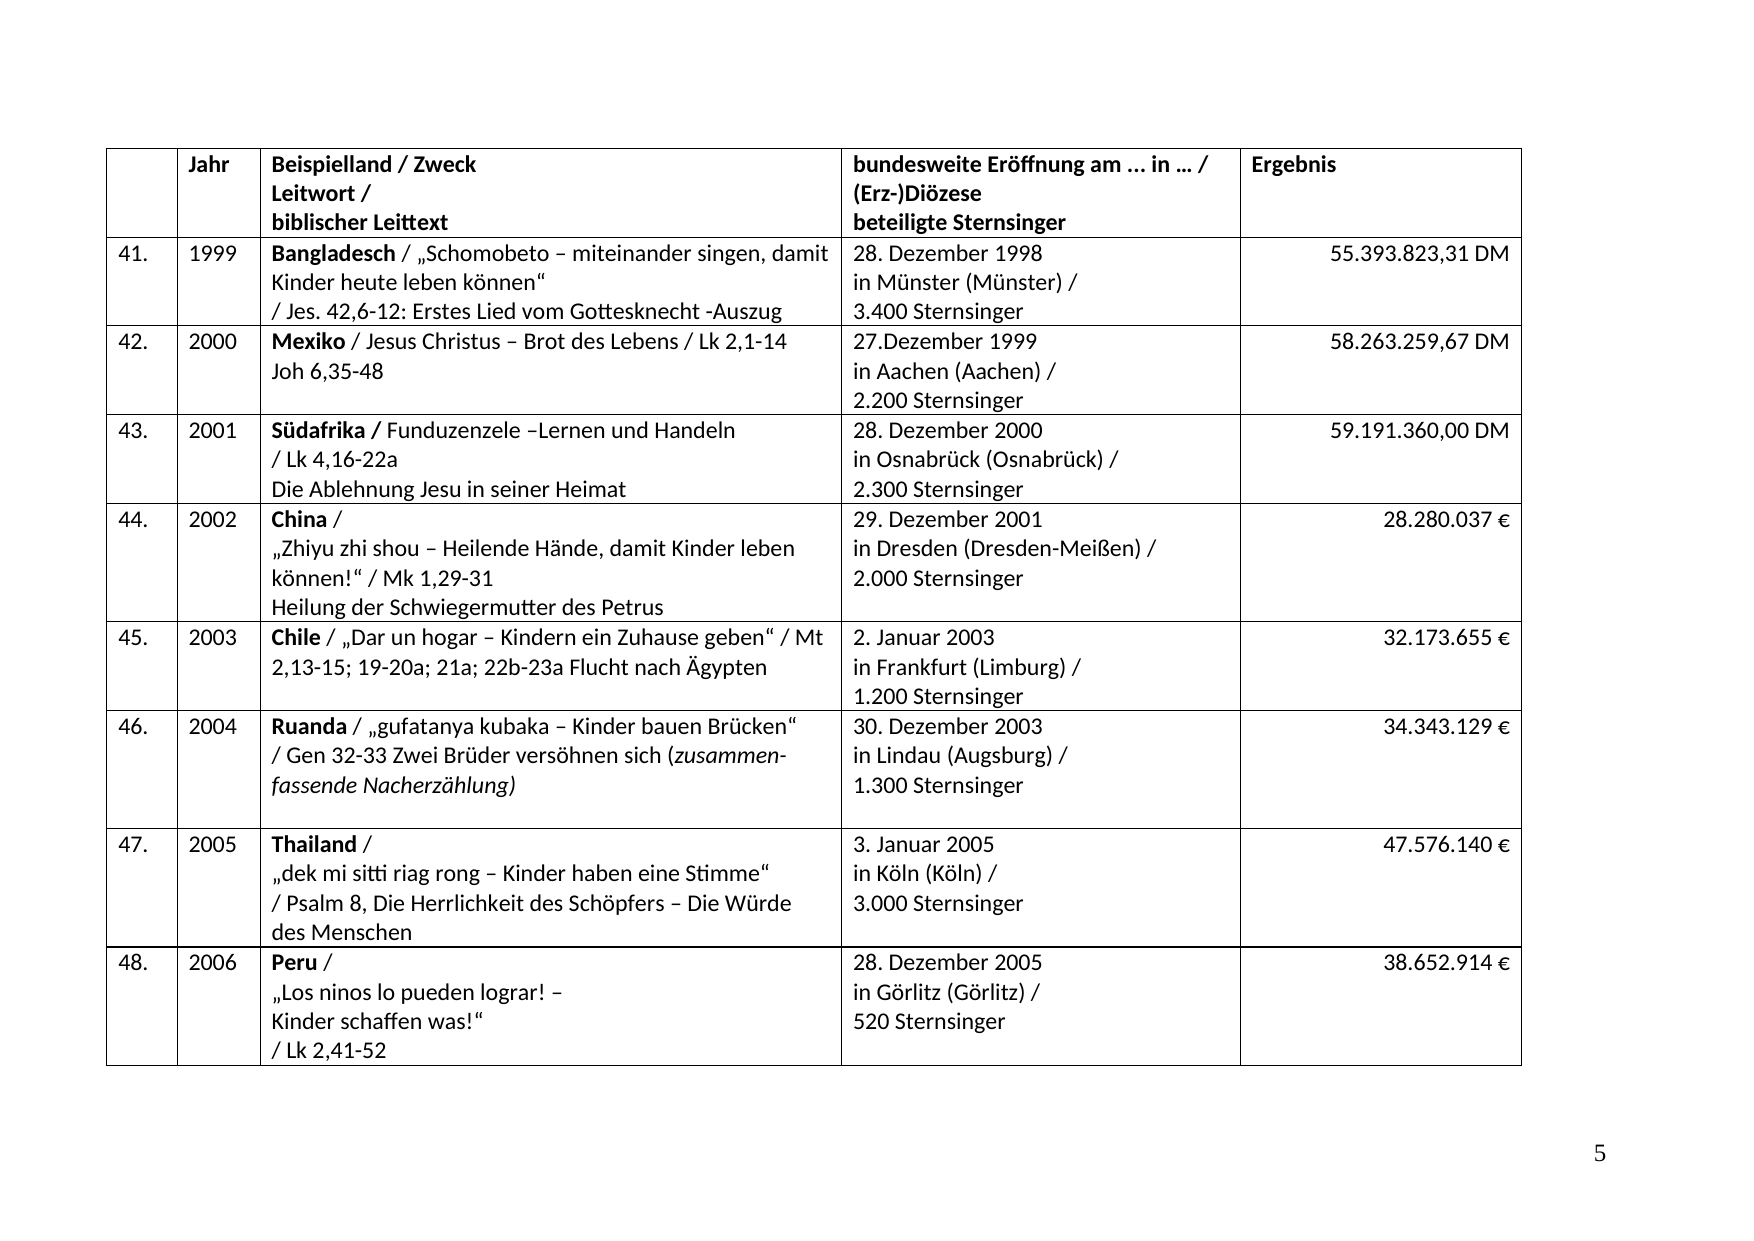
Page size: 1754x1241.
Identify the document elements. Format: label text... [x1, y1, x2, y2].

table_cell 28. Dezember 2000 in Osnabrück (Osnabrück) / 2.300 Sternsinger [842, 415, 1240, 503]
table_cell 2004 [178, 711, 260, 828]
table_cell Chile / „Dar un hogar – Kindern ein Zuhause geben“ / Mt 2,13-15; 19-20a; 21a; 22b-23a Flucht nach Ägypten [261, 622, 841, 710]
table_cell 29. Dezember 2001 in Dresden (Dresden-Meißen) / 2.000 Sternsinger [842, 504, 1240, 621]
table_cell 2002 [178, 504, 260, 621]
table_cell 2003 [178, 622, 260, 710]
table_cell 2000 [178, 326, 260, 414]
table_cell 58.263.259,67 DM [1241, 326, 1521, 414]
table_cell China / „Zhiyu zhi shou – Heilende Hände, damit Kinder leben können!“ / Mk 1,29-31 Heilung der Schwiegermutter des Petrus [261, 504, 841, 621]
table_cell 42. [107, 326, 177, 414]
table_cell 41. [107, 238, 177, 325]
table_header Beispielland / Zweck Leitwort / biblischer Leittext [261, 149, 841, 237]
table_cell 1999 [178, 238, 260, 325]
table_cell 45. [107, 622, 177, 710]
table_cell 59.191.360,00 DM [1241, 415, 1521, 503]
table_cell 38.652.914 € [1241, 948, 1521, 1064]
table_cell 27.Dezember 1999 in Aachen (Aachen) / 2.200 Sternsinger [842, 326, 1240, 414]
table_cell Ruanda / „gufatanya kubaka – Kinder bauen Brücken“ / Gen 32-33 Zwei Brüder versöhnen sich (zusammen-fassende Nacherzählung) [261, 711, 841, 828]
table_cell 32.173.655 € [1241, 622, 1521, 710]
table_cell 28.280.037 € [1241, 504, 1521, 621]
table_cell Thailand / „dek mi sitti riag rong – Kinder haben eine Stimme“ / Psalm 8, Die Herrlichkeit des Schöpfers – Die Würde des Menschen [261, 829, 841, 946]
table_cell Bangladesch / „Schomobeto – miteinander singen, damit Kinder heute leben können“ / Jes. 42,6-12: Erstes Lied vom Gottesknecht -Auszug [261, 238, 841, 325]
table_cell 46. [107, 711, 177, 828]
table_header Ergebnis [1241, 149, 1521, 237]
table_header Jahr [178, 149, 260, 237]
table_header [107, 149, 177, 237]
table_header bundesweite Eröffnung am ... in … / (Erz-)Diözese beteiligte Sternsinger [842, 149, 1240, 237]
table_cell 47. [107, 829, 177, 946]
table_cell 2001 [178, 415, 260, 503]
table_cell Mexiko / Jesus Christus – Brot des Lebens / Lk 2,1-14 Joh 6,35-48 [261, 326, 841, 414]
table_cell 2005 [178, 829, 260, 946]
table_cell 44. [107, 504, 177, 621]
table_cell 2. Januar 2003 in Frankfurt (Limburg) / 1.200 Sternsinger [842, 622, 1240, 710]
table_cell 34.343.129 € [1241, 711, 1521, 828]
table_cell Südafrika / Funduzenzele –Lernen und Handeln / Lk 4,16-22a Die Ablehnung Jesu in seiner Heimat [261, 415, 841, 503]
table_cell 30. Dezember 2003 in Lindau (Augsburg) / 1.300 Sternsinger [842, 711, 1240, 828]
table_cell 48. [107, 948, 177, 1064]
table_cell 3. Januar 2005 in Köln (Köln) / 3.000 Sternsinger [842, 829, 1240, 946]
table_cell 43. [107, 415, 177, 503]
table_cell 55.393.823,31 DM [1241, 238, 1521, 325]
table_cell Peru / „Los ninos lo pueden lograr! – Kinder schaffen was!“ / Lk 2,41-52 [261, 948, 841, 1064]
table_cell 2006 [178, 948, 260, 1064]
table_cell 47.576.140 € [1241, 829, 1521, 946]
table_cell 28. Dezember 1998 in Münster (Münster) / 3.400 Sternsinger [842, 238, 1240, 325]
table_cell 28. Dezember 2005 in Görlitz (Görlitz) / 520 Sternsinger [842, 948, 1240, 1064]
